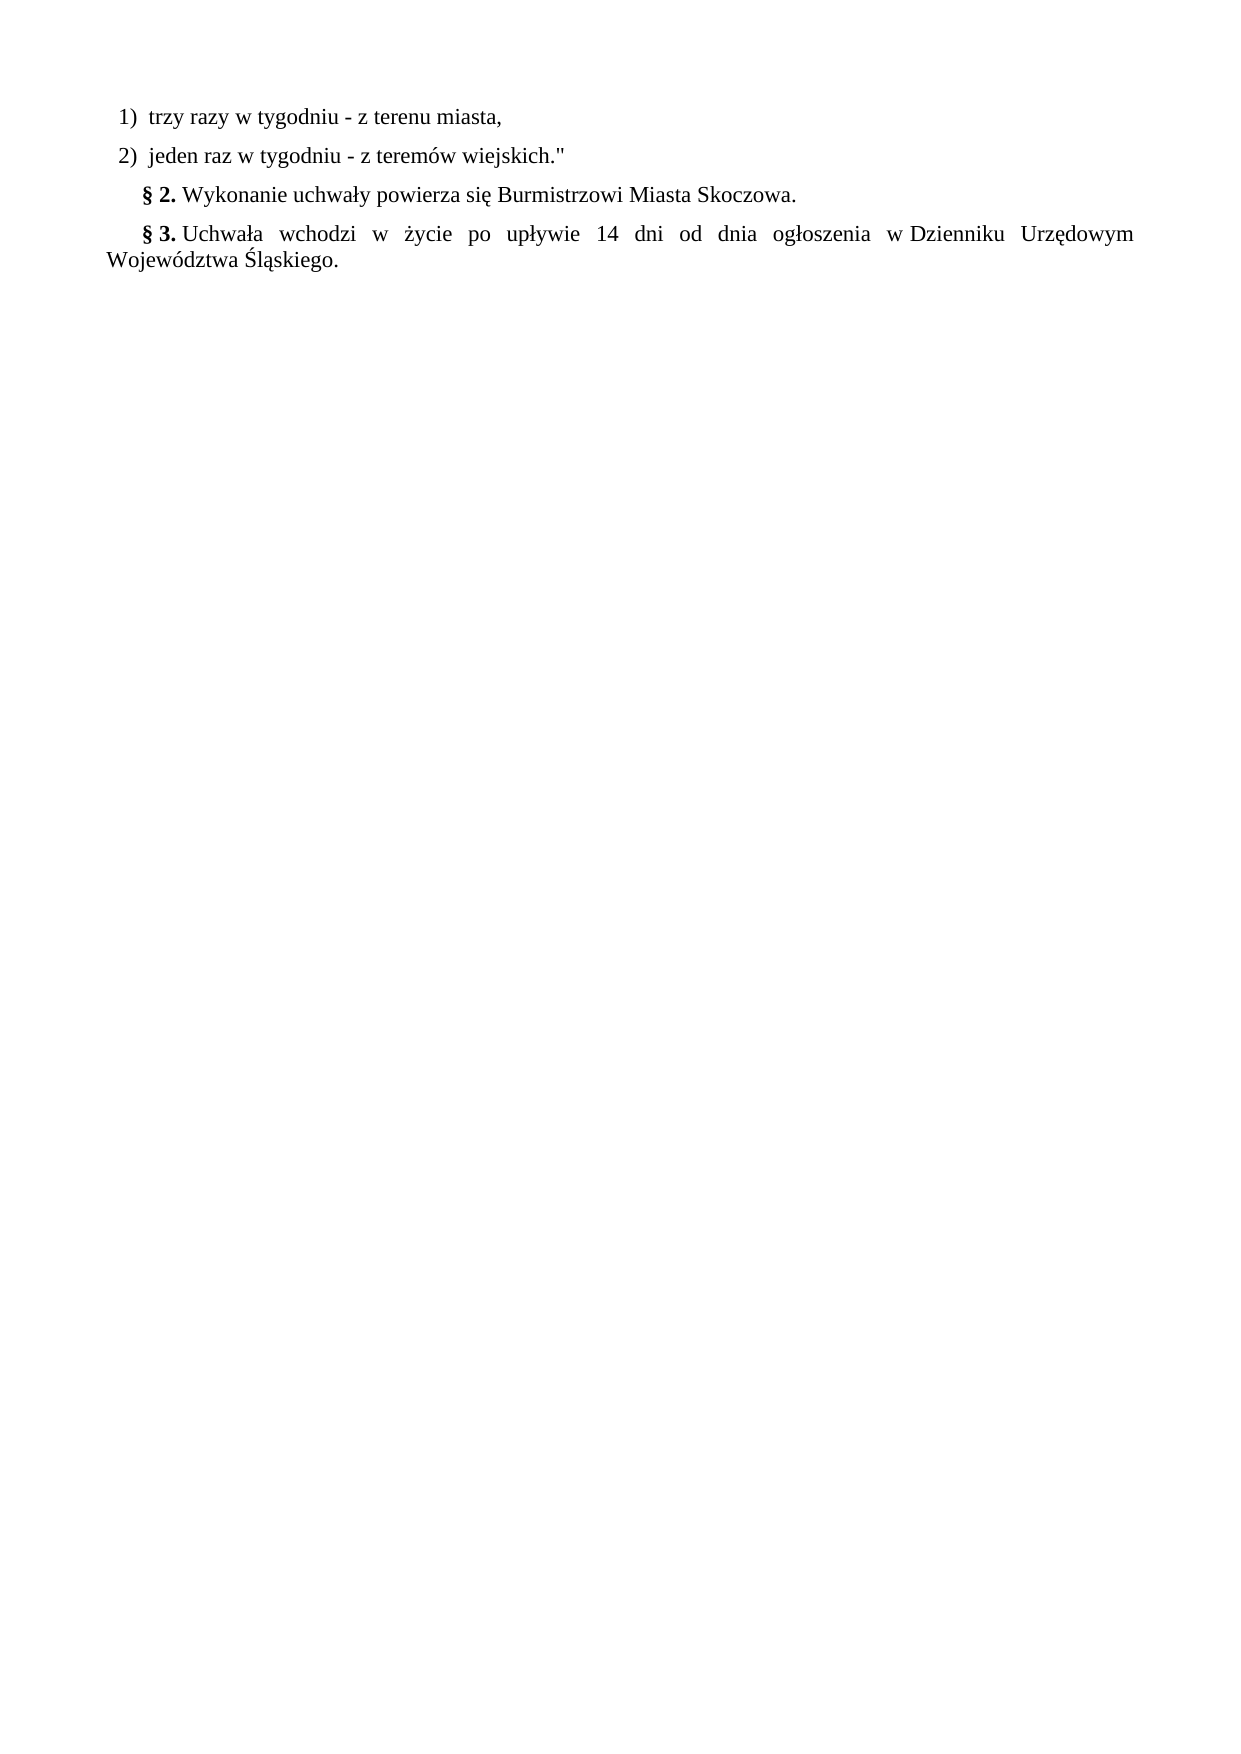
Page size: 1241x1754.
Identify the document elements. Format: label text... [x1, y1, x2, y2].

text § 2. Wykonanie uchwały powierza się Burmistrzowi Miasta Skoczowa. [106, 181, 1134, 207]
text 1) trzy razy w tygodniu - z terenu miasta, [118, 103, 1134, 130]
text 2) jeden raz w tygodniu - z teremów wiejskich." [118, 142, 1134, 168]
text § 3. Uchwała wchodzi w życie po upływie 14 dni od dnia ogłoszenia w Dzienniku Urzędowym Województwa Śląskiego. [106, 220, 1134, 273]
